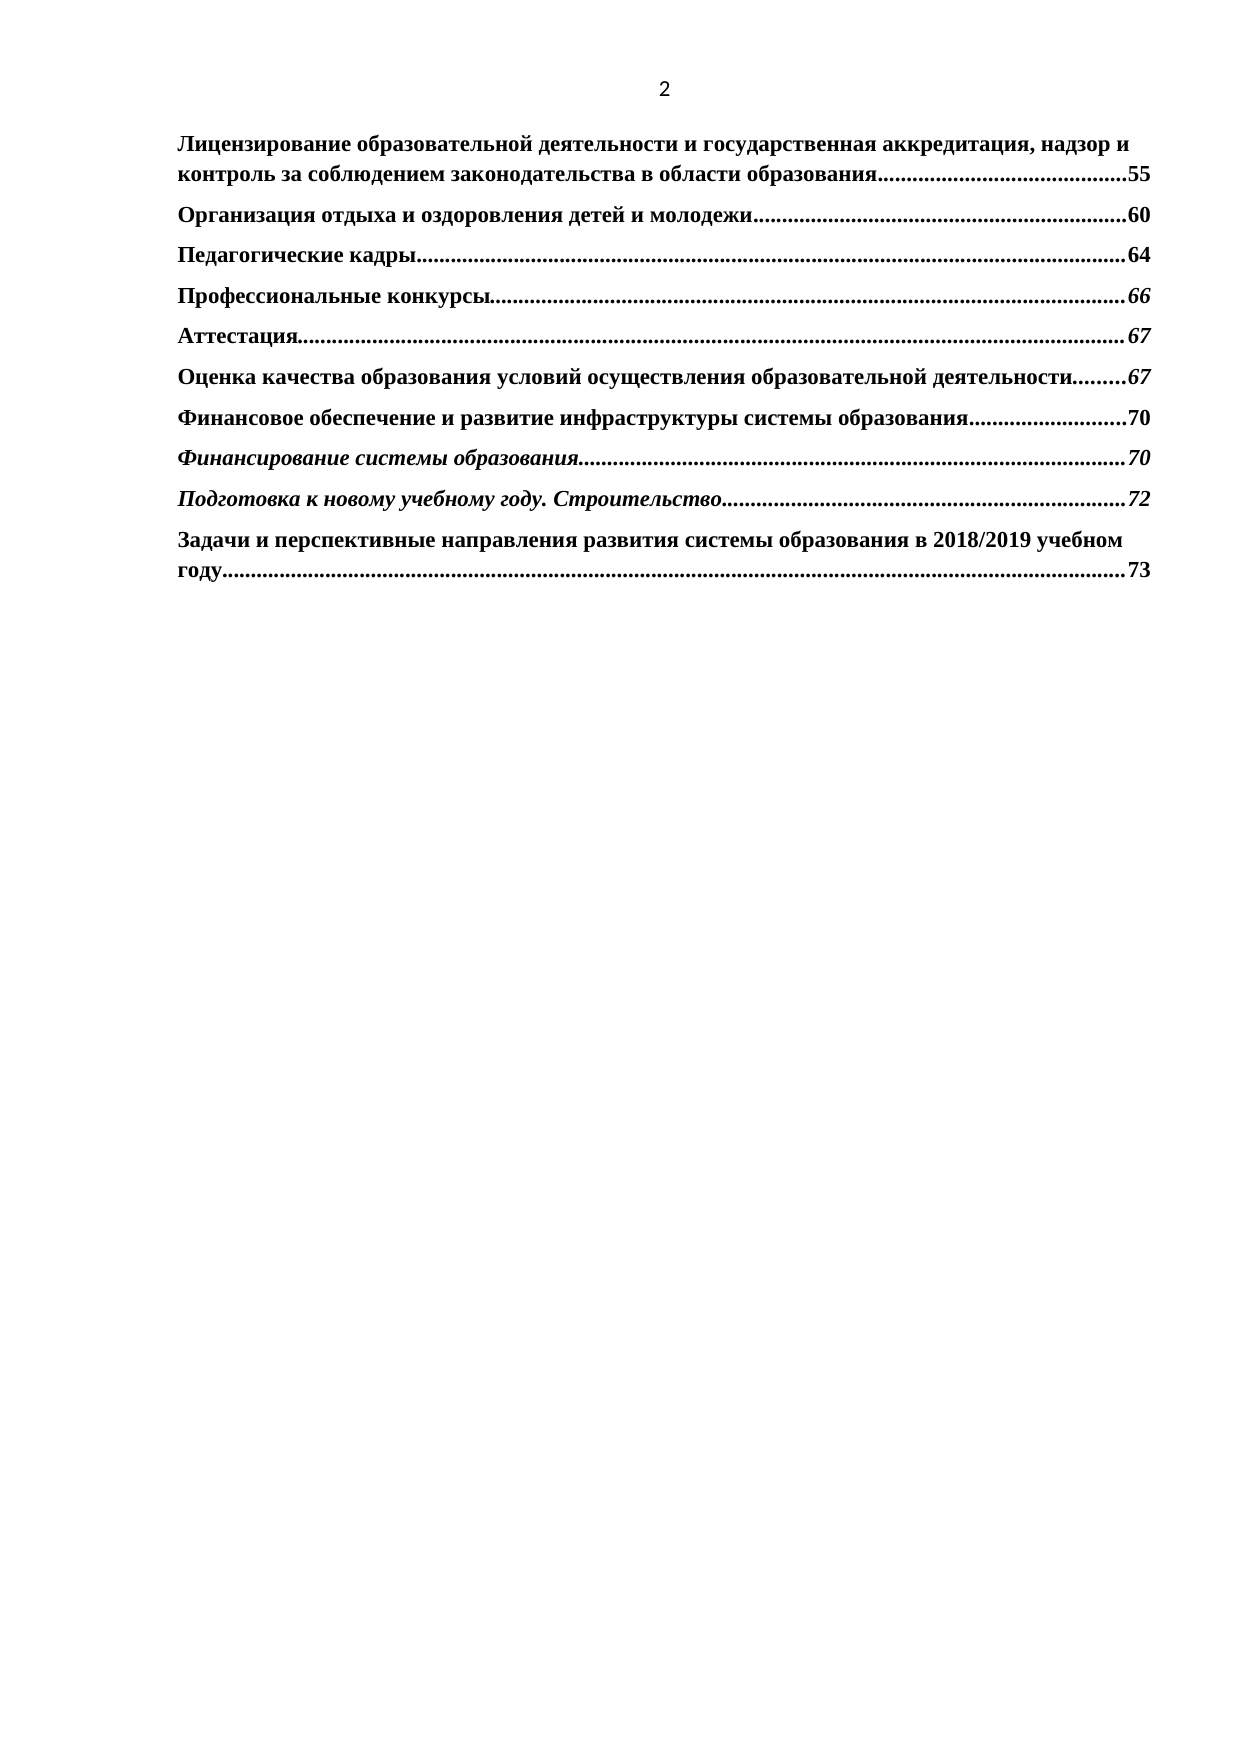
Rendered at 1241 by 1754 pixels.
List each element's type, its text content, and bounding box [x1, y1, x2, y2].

text Профессиональные конкурсы 66 [177, 282, 1152, 308]
text Аттестация 67 [177, 322, 1152, 349]
text Задачи и перспективные направления развития системы образования в 2018/2019 учебном году 73 [177, 526, 1152, 582]
text Лицензирование образовательной деятельности и государственная аккредитация, надзор и контроль за соблюдением законодательства в области образования 55 [177, 130, 1152, 186]
text Финансирование системы образования 70 [177, 444, 1152, 471]
text Педагогические кадры 64 [177, 241, 1152, 268]
text Организация отдыха и оздоровления детей и молодежи 60 [177, 201, 1152, 227]
text Финансовое обеспечение и развитие инфраструктуры системы образования 70 [177, 404, 1152, 430]
text Подготовка к новому учебному году. Строительство 72 [177, 485, 1152, 511]
text Оценка качества образования условий осуществления образовательной деятельности 67 [177, 363, 1152, 389]
